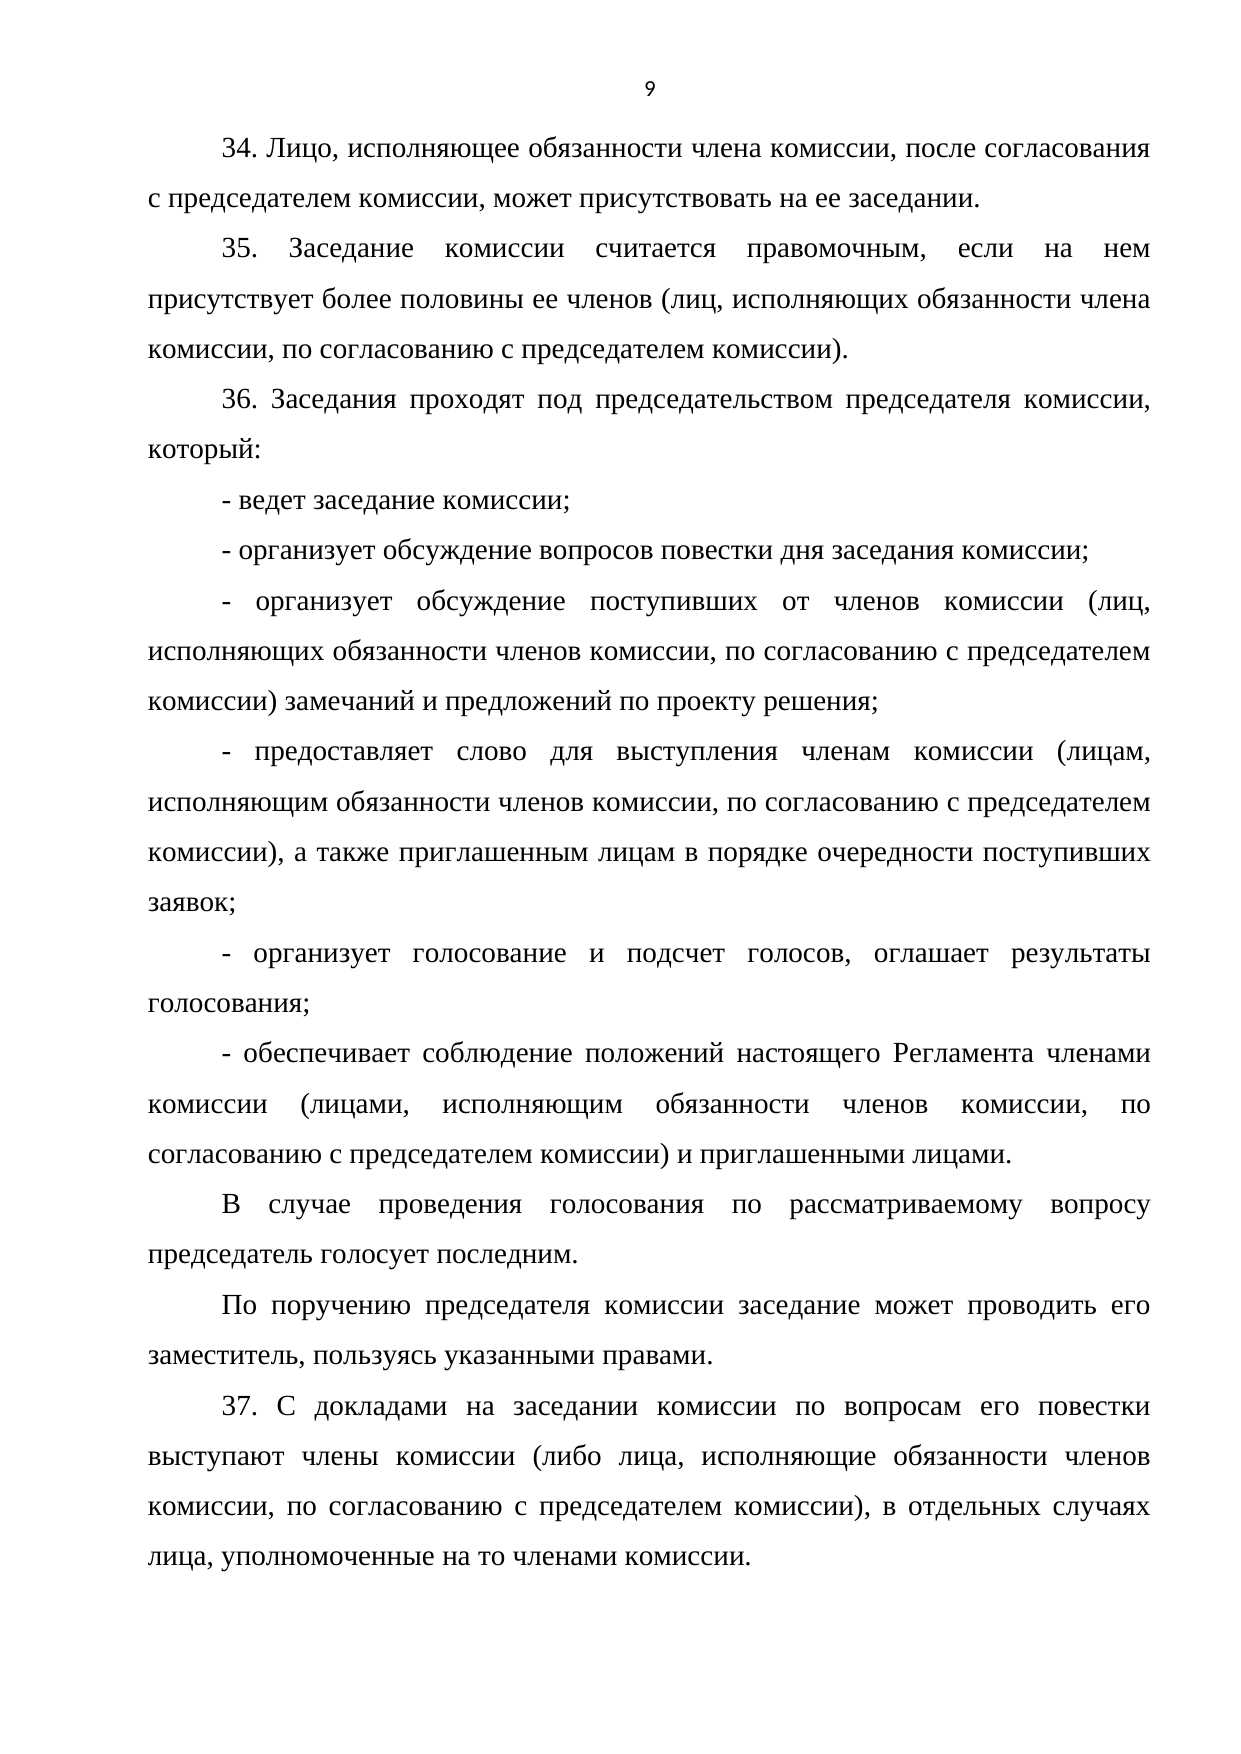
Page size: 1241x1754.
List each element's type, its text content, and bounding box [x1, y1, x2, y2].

text - ведет заседание комиссии; [148, 482, 1152, 516]
text - организует обсуждение вопросов повестки дня заседания комиссии; [148, 532, 1152, 566]
text 36. Заседания проходят под председательством председателя комиссии, который: [148, 381, 1152, 465]
text - предоставляет слово для выступления членам комиссии (лицам, исполняющим обязанности членов комиссии, по согласованию с председателем комиссии), а также приглашенным лицам в порядке очередности поступивших заявок; [148, 733, 1152, 918]
text - организует голосование и подсчет голосов, оглашает результаты голосования; [148, 935, 1152, 1019]
text По поручению председателя комиссии заседание может проводить его заместитель, пользуясь указанными правами. [148, 1287, 1152, 1371]
text 35. Заседание комиссии считается правомочным, если на нем присутствует более половины ее членов (лиц, исполняющих обязанности члена комиссии, по согласованию с председателем комиссии). [148, 230, 1152, 364]
text - обеспечивает соблюдение положений настоящего Регламента членами комиссии (лицами, исполняющим обязанности членов комиссии, по согласованию с председателем комиссии) и приглашенными лицами. [148, 1035, 1152, 1169]
text 37. С докладами на заседании комиссии по вопросам его повестки выступают члены комиссии (либо лица, исполняющие обязанности членов комиссии, по согласованию с председателем комиссии), в отдельных случаях лица, уполномоченные на то членами комиссии. [148, 1388, 1152, 1572]
text В случае проведения голосования по рассматриваемому вопросу председатель голосует последним. [148, 1186, 1152, 1270]
text - организует обсуждение поступивших от членов комиссии (лиц, исполняющих обязанности членов комиссии, по согласованию с председателем комиссии) замечаний и предложений по проекту решения; [148, 583, 1152, 717]
text 34. Лицо, исполняющее обязанности члена комиссии, после согласования с председателем комиссии, может присутствовать на ее заседании. [148, 130, 1152, 214]
